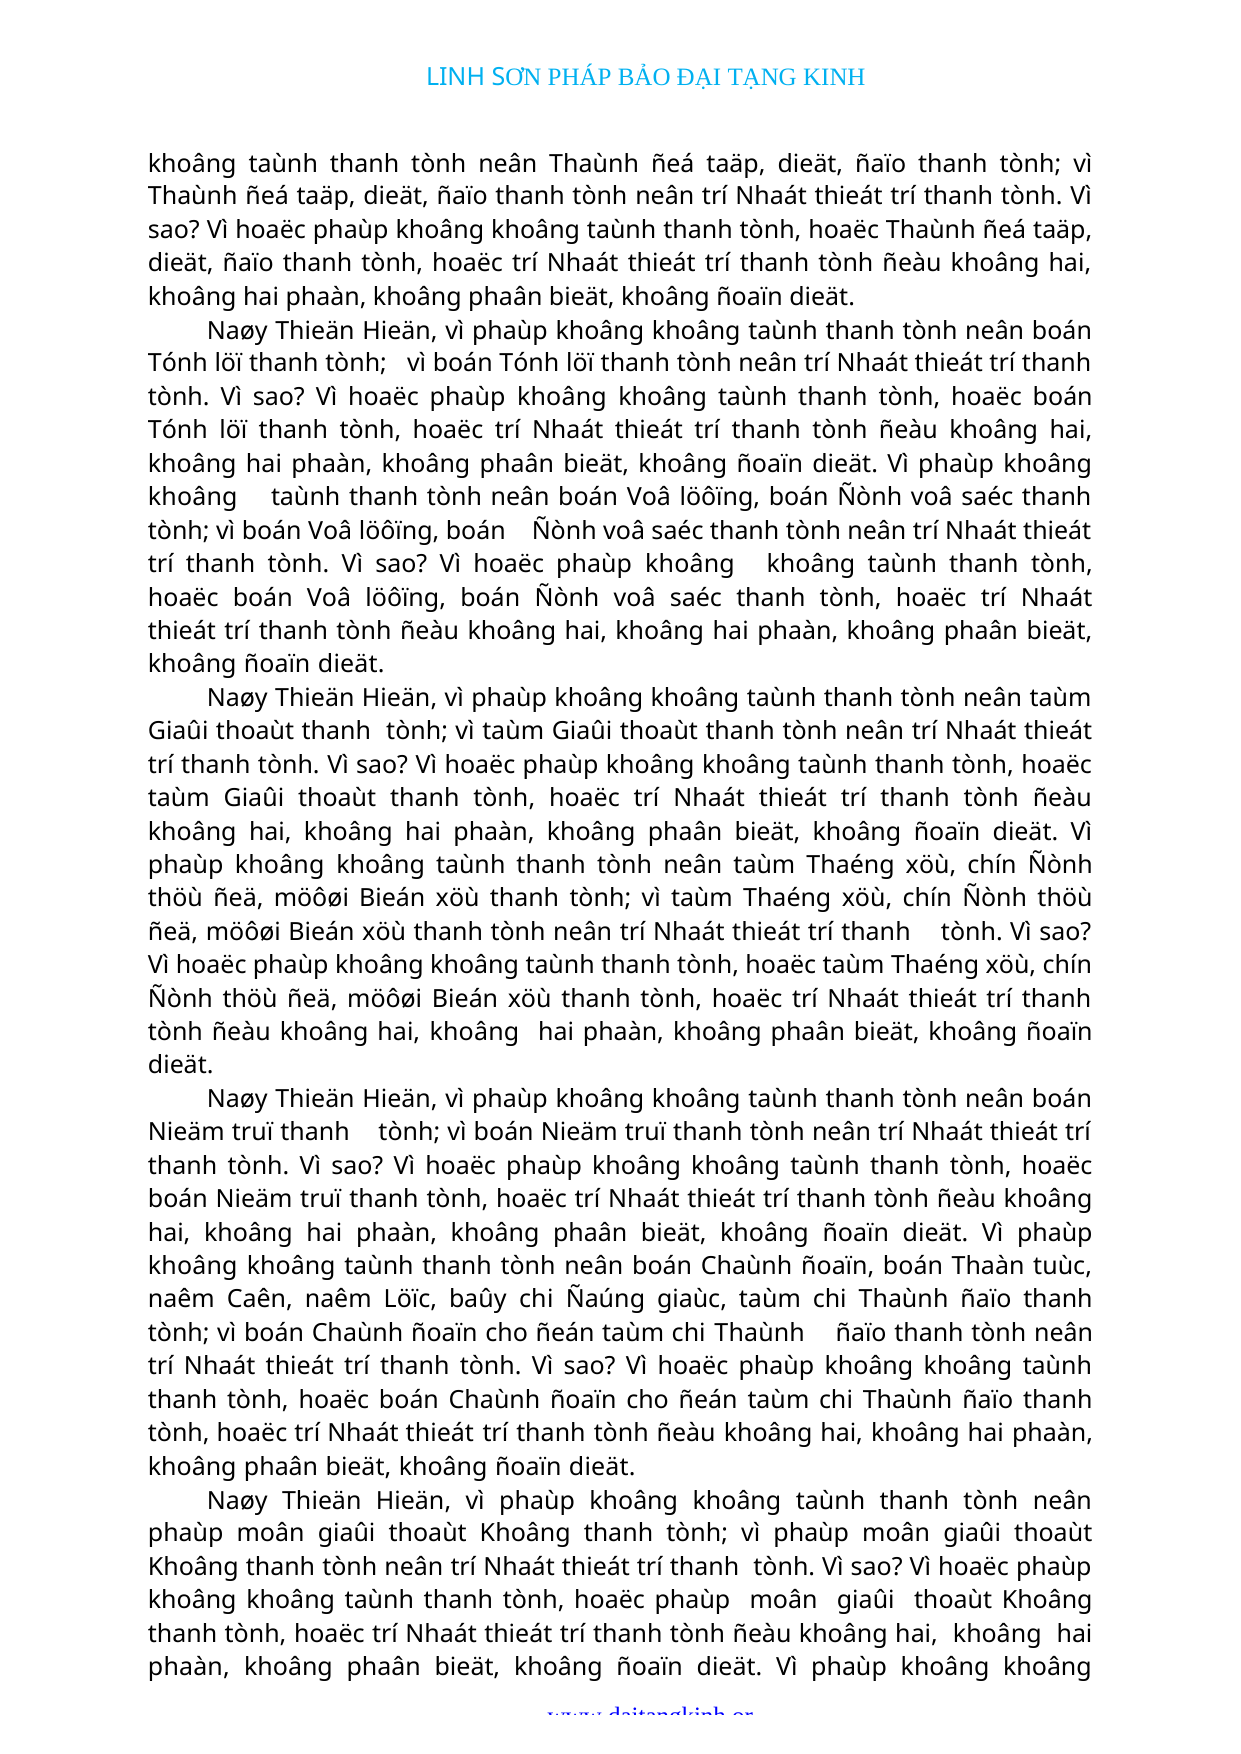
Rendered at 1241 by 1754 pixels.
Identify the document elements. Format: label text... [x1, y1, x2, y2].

text khoâng taùnh thanh tònh neân Thaùnh ñeá taäp, dieät, ñaïo thanh tònh; vì Thaùnh ñeá taäp, dieät, ñaïo thanh tònh neân trí Nhaát thieát trí thanh tònh. Vì sao? Vì hoaëc phaùp khoâng khoâng taùnh thanh tònh, hoaëc Thaùnh ñeá taäp, dieät, ñaïo thanh tònh, hoaëc trí Nhaát thieát trí thanh tònh ñeàu khoâng hai, khoâng hai phaàn, khoâng phaân bieät, khoâng ñoaïn dieät. [148, 145, 1093, 312]
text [148, 1482, 1093, 1683]
text Naøy Thieän Hieän, vì phaùp khoâng khoâng taùnh thanh tònh neân boán Tónh löï thanh tònh; vì boán Tónh löï thanh tònh neân trí Nhaát thieát trí thanh tònh. Vì sao? Vì hoaëc phaùp khoâng khoâng taùnh thanh tònh, hoaëc boán Tónh löï thanh tònh, hoaëc trí Nhaát thieát trí thanh tònh ñeàu khoâng hai, khoâng hai phaàn, khoâng phaân bieät, khoâng ñoaïn dieät. Vì phaùp khoâng khoâng taùnh thanh tònh neân boán Voâ löôïng, boán Ñònh voâ saéc thanh tònh; vì boán Voâ löôïng, boán Ñònh voâ saéc thanh tònh neân trí Nhaát thieát trí thanh tònh. Vì sao? Vì hoaëc phaùp khoâng khoâng taùnh thanh tònh, hoaëc boán Voâ löôïng, boán Ñònh voâ saéc thanh tònh, hoaëc trí Nhaát thieát trí thanh tònh ñeàu khoâng hai, khoâng hai phaàn, khoâng phaân bieät, khoâng ñoaïn dieät. [148, 312, 1093, 680]
text Naøy Thieän Hieän, vì phaùp khoâng khoâng taùnh thanh tònh neân boán Nieäm truï thanh tònh; vì boán Nieäm truï thanh tònh neân trí Nhaát thieát trí thanh tònh. Vì sao? Vì hoaëc phaùp khoâng khoâng taùnh thanh tònh, hoaëc boán Nieäm truï thanh tònh, hoaëc trí Nhaát thieát trí thanh tònh ñeàu khoâng hai, khoâng hai phaàn, khoâng phaân bieät, khoâng ñoaïn dieät. Vì phaùp khoâng khoâng taùnh thanh tònh neân boán Chaùnh ñoaïn, boán Thaàn tuùc, naêm Caên, naêm Löïc, baûy chi Ñaúng giaùc, taùm chi Thaùnh ñaïo thanh tònh; vì boán Chaùnh ñoaïn cho ñeán taùm chi Thaùnh ñaïo thanh tònh neân trí Nhaát thieát trí thanh tònh. Vì sao? Vì hoaëc phaùp khoâng khoâng taùnh thanh tònh, hoaëc boán Chaùnh ñoaïn cho ñeán taùm chi Thaùnh ñaïo thanh tònh, hoaëc trí Nhaát thieát trí thanh tònh ñeàu khoâng hai, khoâng hai phaàn, khoâng phaân bieät, khoâng ñoaïn dieät. [148, 1081, 1093, 1482]
text Naøy Thieän Hieän, vì phaùp khoâng khoâng taùnh thanh tònh neân taùm Giaûi thoaùt thanh tònh; vì taùm Giaûi thoaùt thanh tònh neân trí Nhaát thieát trí thanh tònh. Vì sao? Vì hoaëc phaùp khoâng khoâng taùnh thanh tònh, hoaëc taùm Giaûi thoaùt thanh tònh, hoaëc trí Nhaát thieát trí thanh tònh ñeàu khoâng hai, khoâng hai phaàn, khoâng phaân bieät, khoâng ñoaïn dieät. Vì phaùp khoâng khoâng taùnh thanh tònh neân taùm Thaéng xöù, chín Ñònh thöù ñeä, möôøi Bieán xöù thanh tònh; vì taùm Thaéng xöù, chín Ñònh thöù ñeä, möôøi Bieán xöù thanh tònh neân trí Nhaát thieát trí thanh tònh. Vì sao? Vì hoaëc phaùp khoâng khoâng taùnh thanh tònh, hoaëc taùm Thaéng xöù, chín Ñònh thöù ñeä, möôøi Bieán xöù thanh tònh, hoaëc trí Nhaát thieát trí thanh tònh ñeàu khoâng hai, khoâng hai phaàn, khoâng phaân bieät, khoâng ñoaïn dieät. [148, 680, 1093, 1081]
